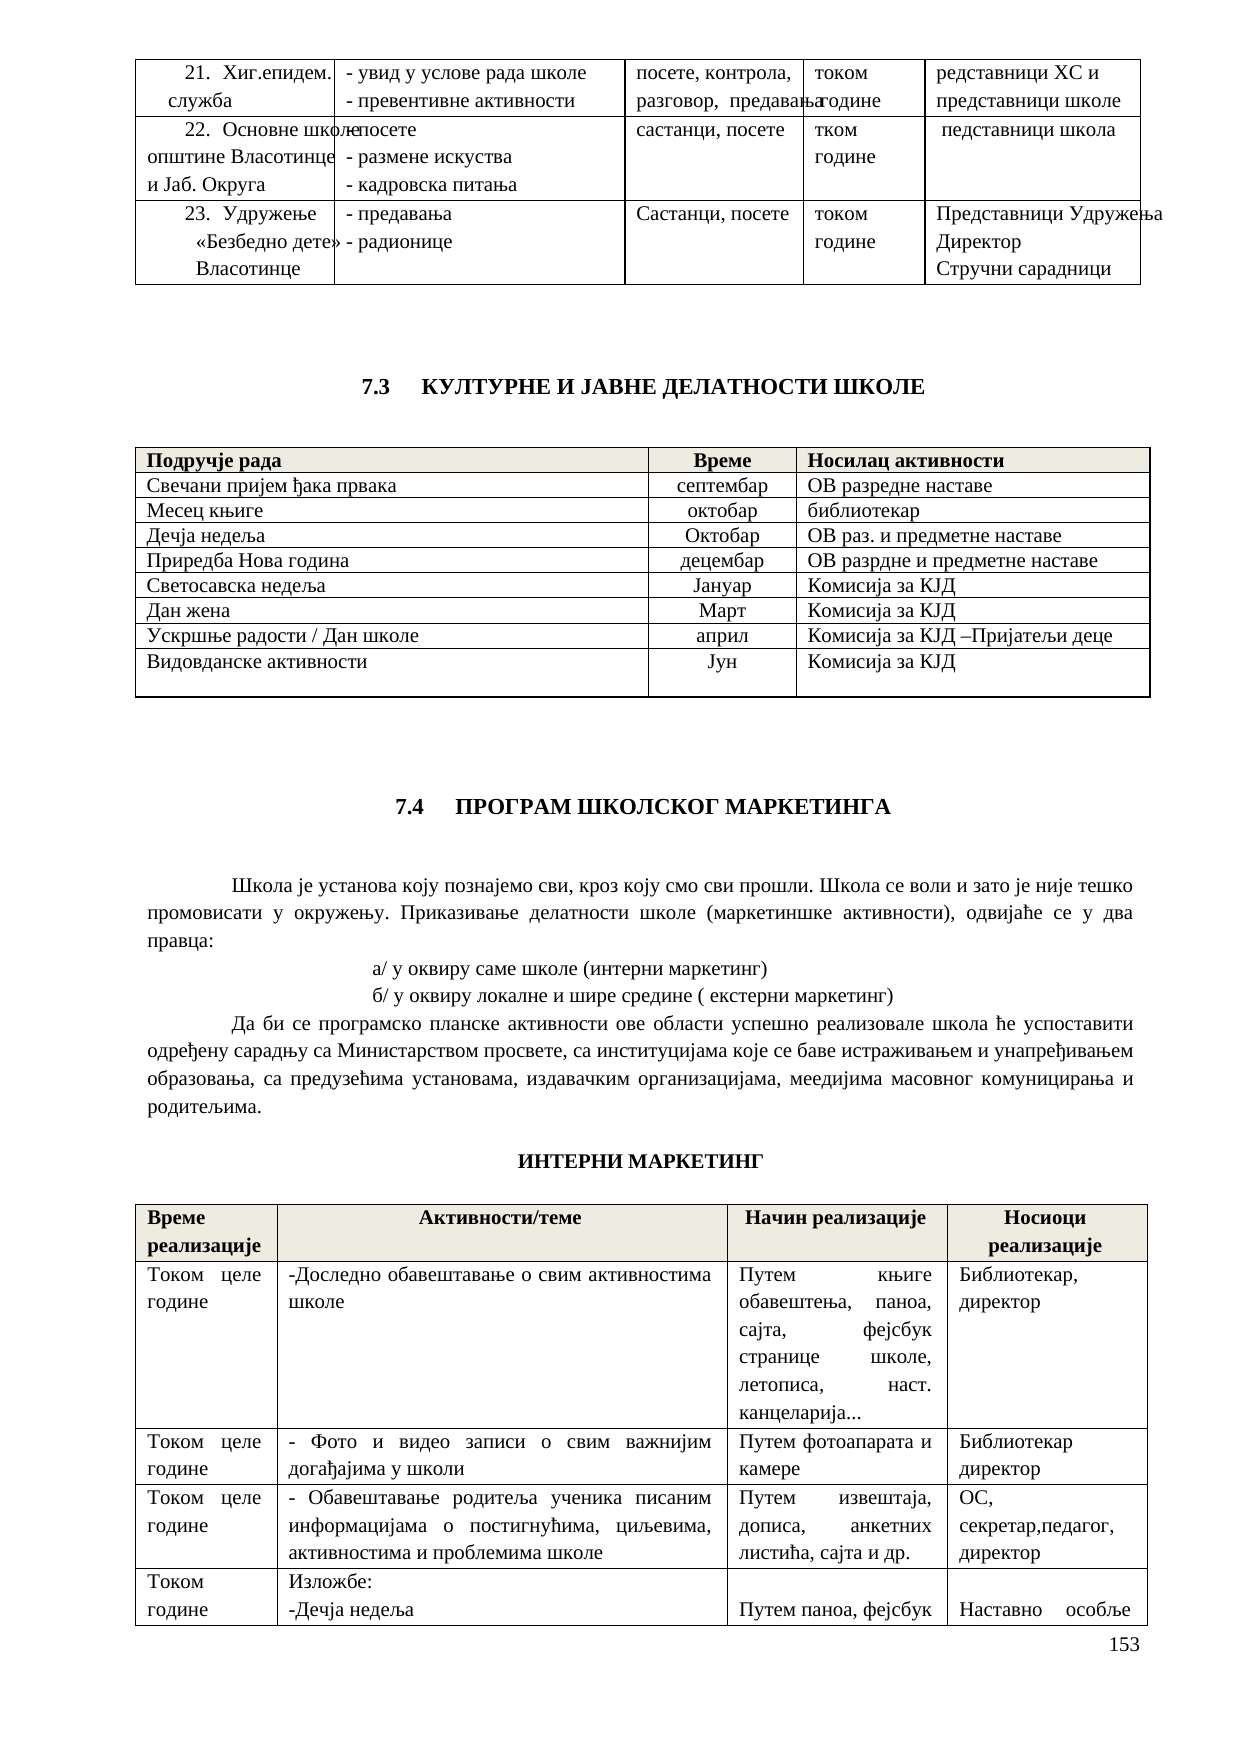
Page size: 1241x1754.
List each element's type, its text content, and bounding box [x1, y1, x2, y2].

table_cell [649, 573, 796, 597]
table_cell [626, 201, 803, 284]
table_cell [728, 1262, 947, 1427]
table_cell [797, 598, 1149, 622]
subtitle ПРОГРАМ ШКОЛСКОГ МАРКЕТИНГА [147, 793, 1140, 820]
text ИНТЕРНИ МАРКЕТИНГ [147, 1149, 1135, 1173]
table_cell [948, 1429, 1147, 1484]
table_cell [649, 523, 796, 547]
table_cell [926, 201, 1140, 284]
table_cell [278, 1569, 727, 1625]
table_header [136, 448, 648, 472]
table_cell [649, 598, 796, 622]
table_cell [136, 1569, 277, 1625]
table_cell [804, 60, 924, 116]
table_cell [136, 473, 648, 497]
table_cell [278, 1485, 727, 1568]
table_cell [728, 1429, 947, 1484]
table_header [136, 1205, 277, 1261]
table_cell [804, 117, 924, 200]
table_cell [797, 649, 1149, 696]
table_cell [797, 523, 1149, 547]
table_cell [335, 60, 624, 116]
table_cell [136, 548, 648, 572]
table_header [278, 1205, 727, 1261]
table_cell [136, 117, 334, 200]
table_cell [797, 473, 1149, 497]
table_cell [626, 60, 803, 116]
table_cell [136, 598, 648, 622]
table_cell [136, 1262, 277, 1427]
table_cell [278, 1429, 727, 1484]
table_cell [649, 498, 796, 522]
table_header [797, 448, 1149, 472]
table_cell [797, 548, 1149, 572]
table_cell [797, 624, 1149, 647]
text Школа је установа коју познајемо сви, кроз коју смо сви прошли. Школа се воли и зато је није тешко промовисати у окружењу. Приказивање делатности школе (маркетиншке активности), одвијаће се у два правца: [147, 873, 1135, 952]
subtitle КУЛТУРНЕ И ЈАВНЕ ДЕЛАТНОСТИ ШКОЛЕ [147, 373, 1140, 400]
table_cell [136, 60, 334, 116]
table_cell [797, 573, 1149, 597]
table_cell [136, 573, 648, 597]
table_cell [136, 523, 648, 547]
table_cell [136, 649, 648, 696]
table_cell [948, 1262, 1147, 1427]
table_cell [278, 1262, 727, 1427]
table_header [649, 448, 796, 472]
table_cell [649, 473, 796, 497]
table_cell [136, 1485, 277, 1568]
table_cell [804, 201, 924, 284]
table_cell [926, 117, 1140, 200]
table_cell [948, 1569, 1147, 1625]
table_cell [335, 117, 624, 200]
text а/ у оквиру саме школе (интерни маркетинг) [147, 956, 1240, 979]
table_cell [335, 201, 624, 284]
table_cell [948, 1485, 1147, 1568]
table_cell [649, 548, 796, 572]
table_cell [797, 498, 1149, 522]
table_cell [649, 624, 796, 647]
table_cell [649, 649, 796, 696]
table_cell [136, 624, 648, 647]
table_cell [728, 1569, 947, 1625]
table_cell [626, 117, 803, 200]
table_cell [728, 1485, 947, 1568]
text б/ у оквиру локалне и шире средине ( екстерни маркетинг) [147, 983, 1240, 1007]
text Да би се програмско планске активности ове области успешно реализовале школа ће успоставити одређену сарадњу са Министарством просвете, са институцијама које се баве истраживањем и унапређивањем образовања, са предузећима установама, издавачким организацијама, меедијима масовног комуницирања и родитељима. [147, 1011, 1135, 1118]
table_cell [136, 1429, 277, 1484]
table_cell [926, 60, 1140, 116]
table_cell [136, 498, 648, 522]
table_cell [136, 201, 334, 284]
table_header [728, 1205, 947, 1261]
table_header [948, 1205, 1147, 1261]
